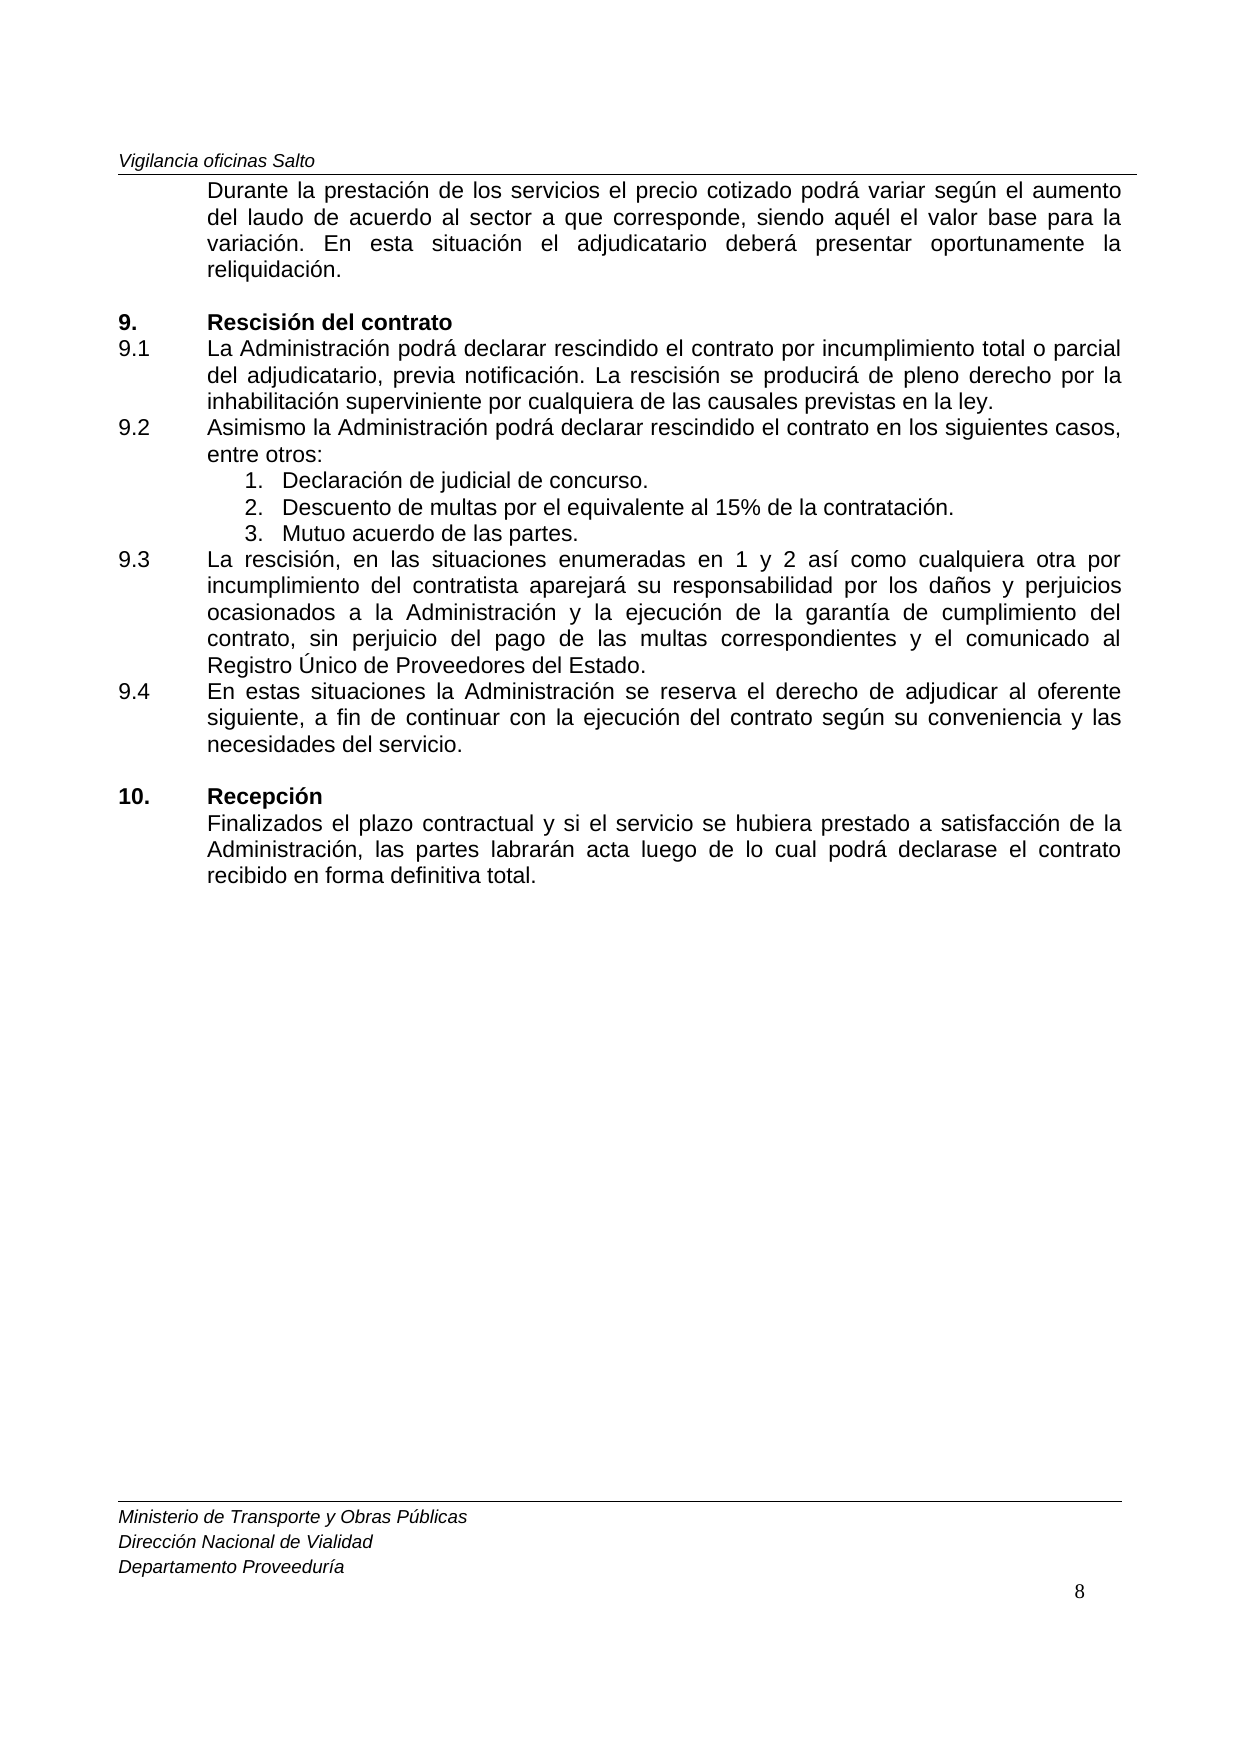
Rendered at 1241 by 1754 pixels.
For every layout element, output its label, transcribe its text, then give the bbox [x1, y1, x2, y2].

list Mutuo acuerdo de las partes. [244, 520, 1122, 546]
text Durante la prestación de los servicios el precio cotizado podrá variar según el aumento del laudo de acuerdo al sector a que corresponde, siendo aquél el valor base para la variación. En esta situación el adjudicatario deberá presentar oportunamente la reliquidación. [207, 177, 1122, 283]
list Declaración de judicial de concurso. [244, 467, 1122, 493]
text Finalizados el plazo contractual y si el servicio se hubiera prestado a satisfacción de la Administración, las partes labrarán acta luego de lo cual podrá declarase el contrato recibido en forma definitiva total. [207, 810, 1122, 889]
text 10. Recepción [118, 783, 1122, 810]
list 9.2 Asimismo la Administración podrá declarar rescindido el contrato en los siguientes casos, entre otros: [118, 414, 1122, 467]
text 9.1 La Administración podrá declarar rescindido el contrato por incumplimiento total o parcial del adjudicatario, previa notificación. La rescisión se producirá de pleno derecho por la inhabilitación superviniente por cualquiera de las causales previstas en la ley. [118, 335, 1122, 414]
list Descuento de multas por el equivalente al 15% de la contratación. [244, 493, 1122, 520]
text 9. Rescisión del contrato [118, 309, 1122, 335]
list 9.3 La rescisión, en las situaciones enumeradas en 1 y 2 así como cualquiera otra por incumplimiento del contratista aparejará su responsabilidad por los daños y perjuicios ocasionados a la Administración y la ejecución de la garantía de cumplimiento del contrato, sin perjuicio del pago de las multas correspondientes y el comunicado al Registro Único de Proveedores del Estado. [118, 546, 1122, 678]
list 9.4 En estas situaciones la Administración se reserva el derecho de adjudicar al oferente siguiente, a fin de continuar con la ejecución del contrato según su conveniencia y las necesidades del servicio. [118, 678, 1122, 757]
